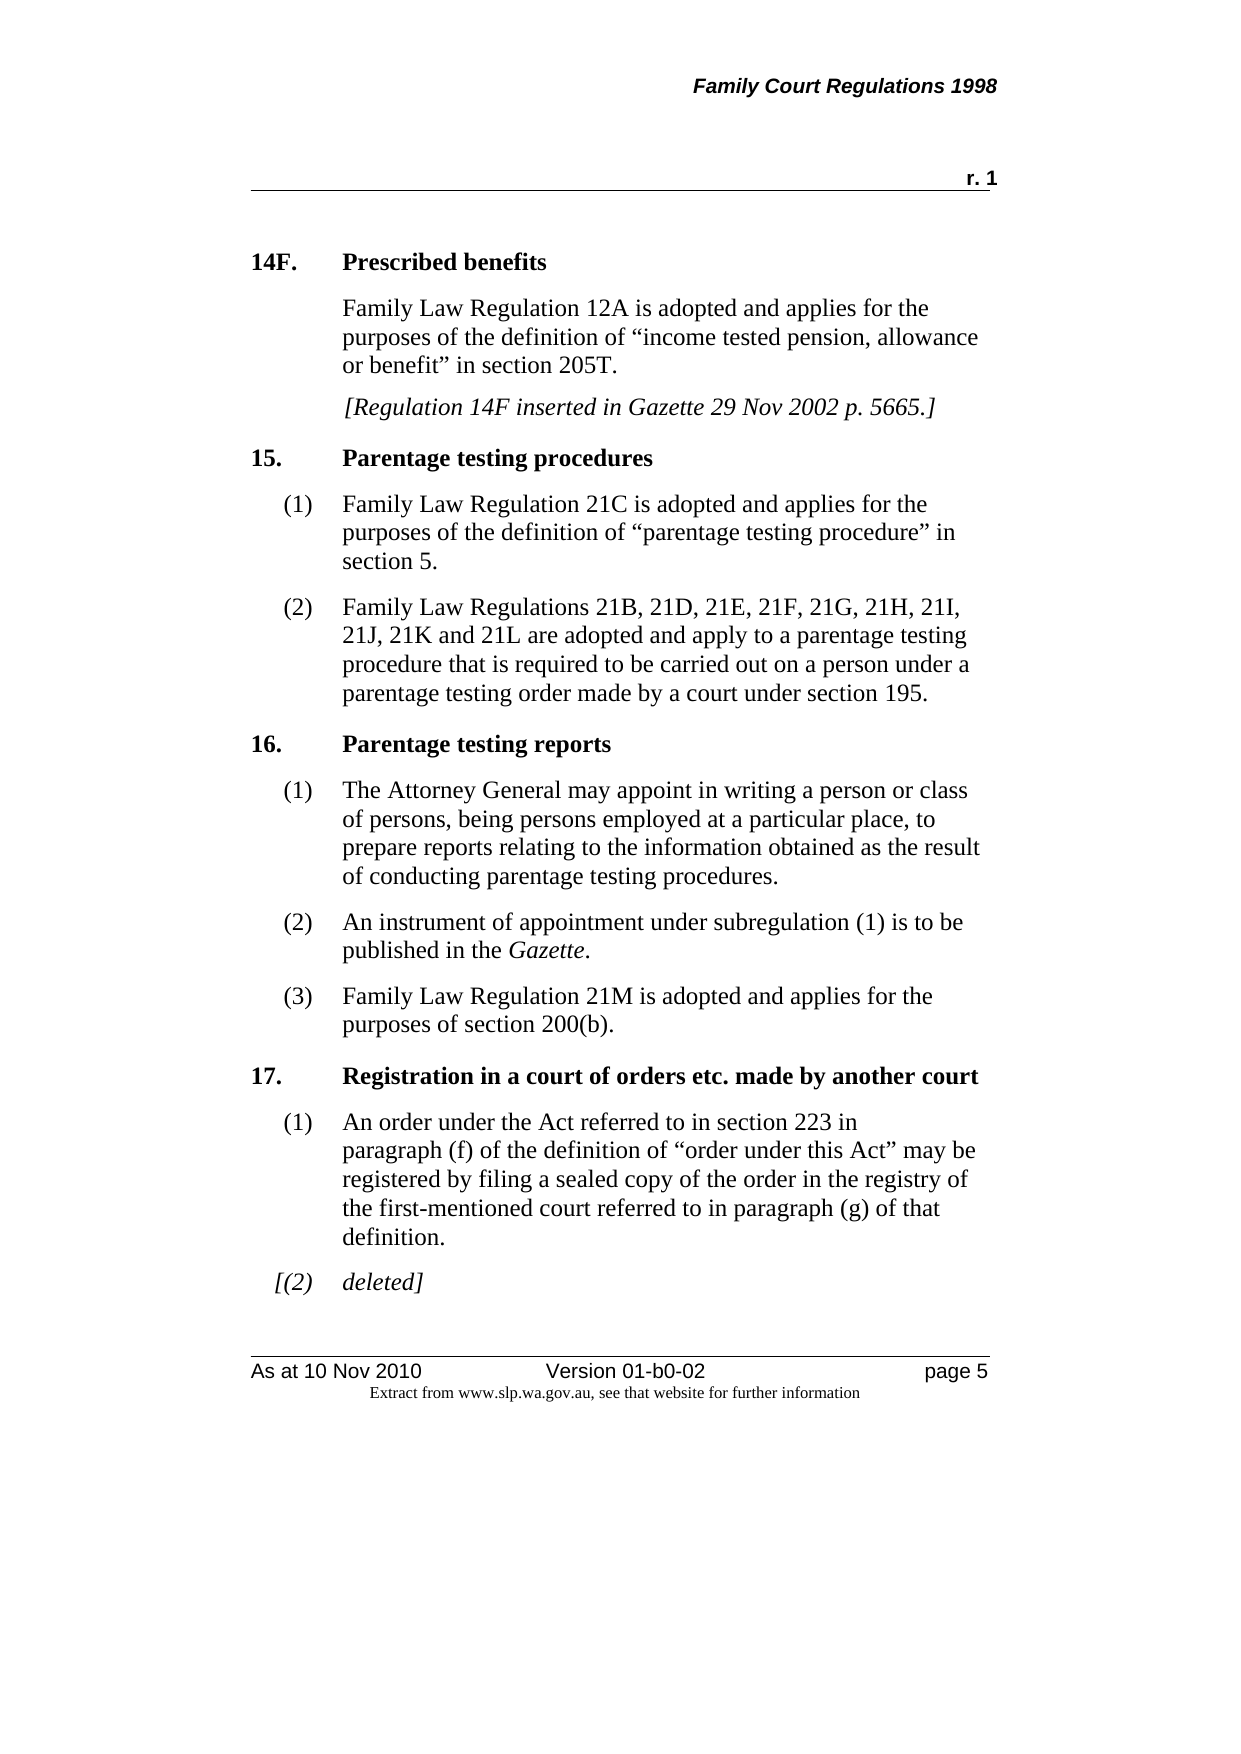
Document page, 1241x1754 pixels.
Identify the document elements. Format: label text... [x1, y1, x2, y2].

text (1) The Attorney General may appoint in writing a person or class of persons, being persons employed at a particular place, to prepare reports relating to the information obtained as the result of conducting parentage testing procedures. [251, 775, 990, 890]
text [Regulation 14F inserted in Gazette 29 Nov 2002 p. 5665.] [251, 392, 990, 420]
subtitle 17. Registration in a court of orders etc. made by another court [251, 1061, 990, 1090]
text Family Law Regulation 12A is adopted and applies for the purposes of the definition of “income tested pension, allowance or benefit” in section 205T. [251, 293, 990, 379]
text (2) Family Law Regulations 21B, 21D, 21E, 21F, 21G, 21H, 21I, 21J, 21K and 21L are adopted and apply to a parentage testing procedure that is required to be carried out on a person under a parentage testing order made by a court under section 195. [251, 592, 990, 707]
text (3) Family Law Regulation 21M is adopted and applies for the purposes of section 200(b). [251, 981, 990, 1038]
text (1) Family Law Regulation 21C is adopted and applies for the purposes of the definition of “parentage testing procedure” in section 5. [251, 489, 990, 575]
subtitle 14F. Prescribed benefits [251, 247, 990, 276]
text (1) An order under the Act referred to in section 223 in paragraph (f) of the definition of “order under this Act” may be registered by filing a sealed copy of the order in the registry of the first-mentioned court referred to in paragraph (g) of that definition. [251, 1107, 990, 1250]
subtitle 16. Parentage testing reports [251, 729, 990, 758]
subtitle 15. Parentage testing procedures [251, 443, 990, 472]
text [(2) deleted] [251, 1267, 990, 1296]
text (2) An instrument of appointment under subregulation (1) is to be published in the Gazette. [251, 907, 990, 964]
